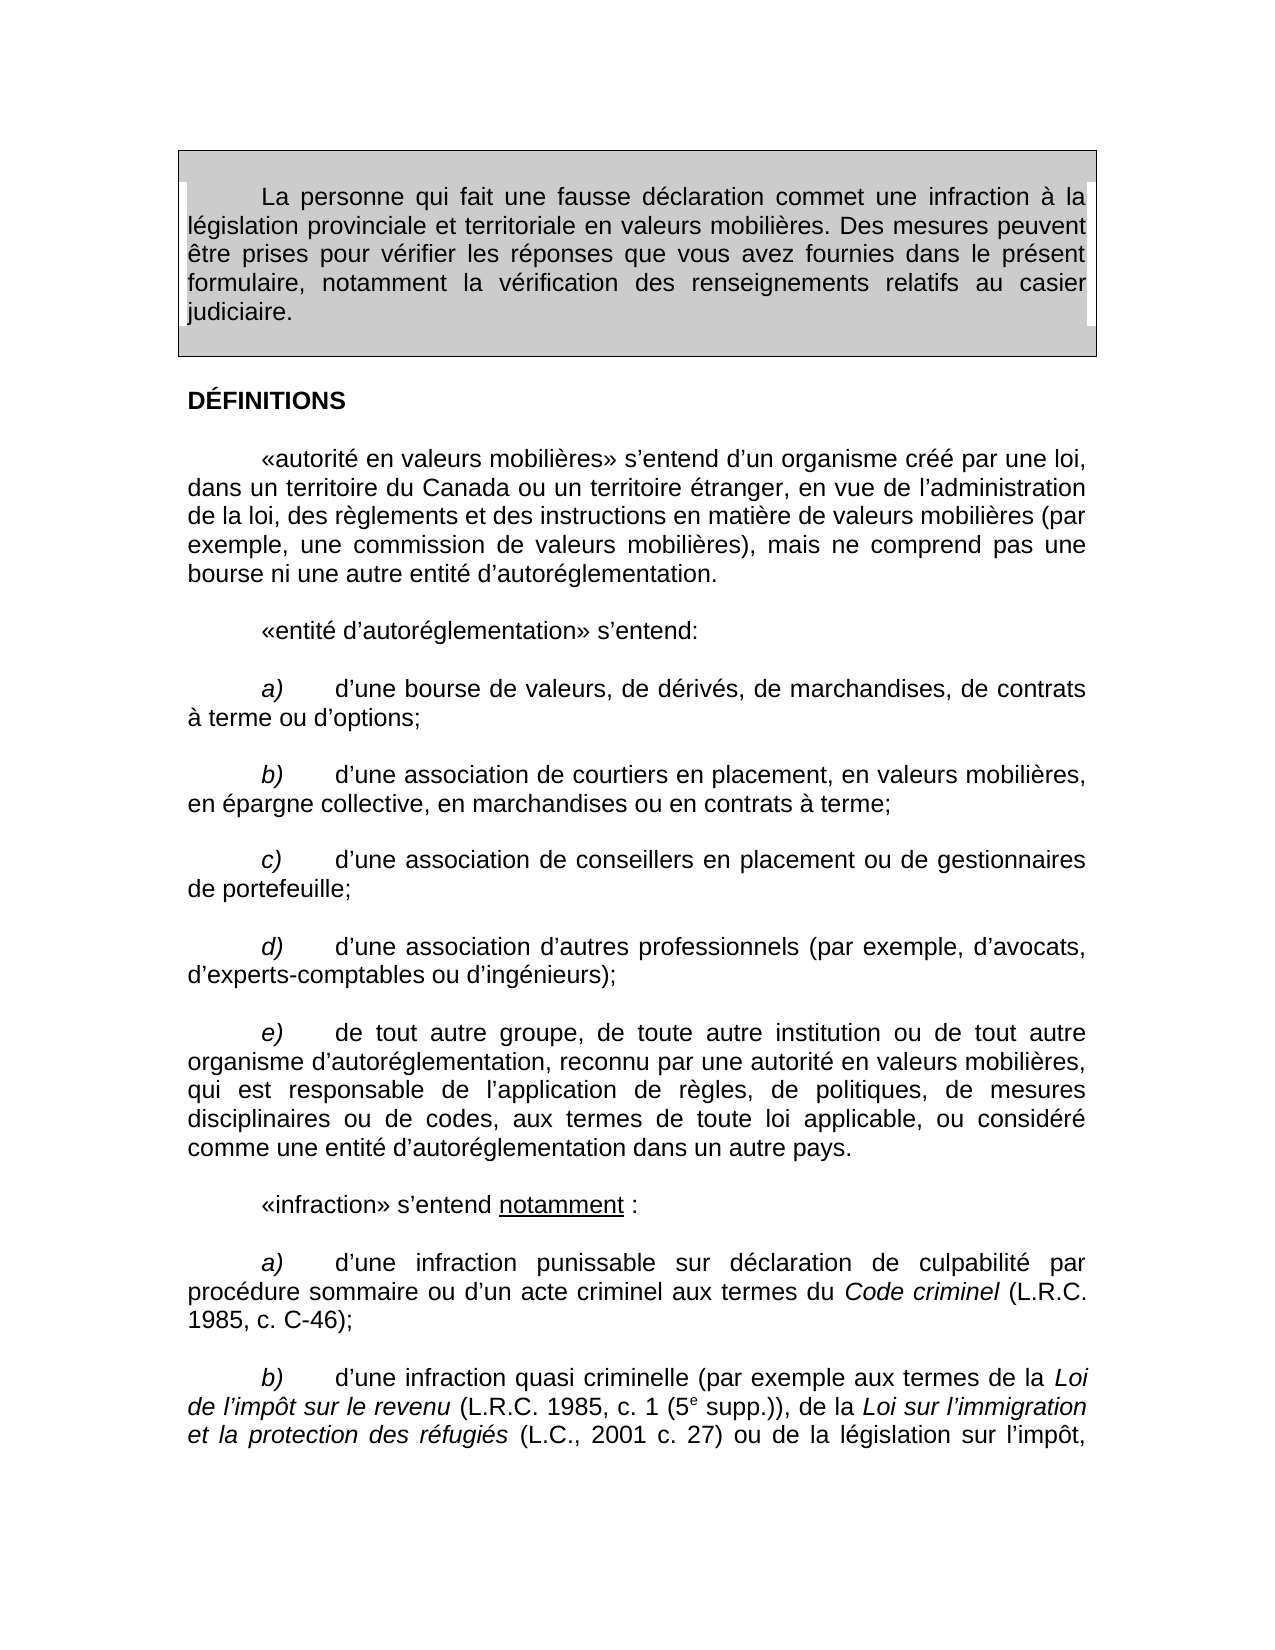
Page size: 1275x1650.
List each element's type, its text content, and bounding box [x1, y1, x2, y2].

text «autorité en valeurs mobilières» s’entend d’un organisme créé par une loi, dans un territoire du Canada ou un territoire étranger, en vue de l’administration de la loi, des règlements et des instructions en matière de valeurs mobilières (par exemple, une commission de valeurs mobilières), mais ne comprend pas une bourse ni une autre entité d’autoréglementation. [187, 444, 1087, 587]
text d) d’une association d’autres professionnels (par exemple, d’avocats, d’experts-comptables ou d’ingénieurs); [187, 932, 1087, 989]
text e) de tout autre groupe, de toute autre institution ou de tout autre organisme d’autoréglementation, reconnu par une autorité en valeurs mobilières, qui est responsable de l’application de règles, de politiques, de mesures disciplinaires ou de codes, aux termes de toute loi applicable, ou considéré comme une entité d’autoréglementation dans un autre pays. [187, 1018, 1087, 1162]
text La personne qui fait une fausse déclaration commet une infraction à la législation provinciale et territoriale en valeurs mobilières. Des mesures peuvent être prises pour vérifier les réponses que vous avez fournies dans le présent formulaire, notamment la vérification des renseignements relatifs au casier judiciaire. [187, 182, 1087, 322]
text b) d’une association de courtiers en placement, en valeurs mobilières, en épargne collective, en marchandises ou en contrats à terme; [187, 760, 1087, 817]
text DÉFINITIONS [187, 386, 1087, 415]
text «entité d’autoréglementation» s’entend: [187, 616, 1087, 645]
text a) d’une infraction punissable sur déclaration de culpabilité par procédure sommaire ou d’un acte criminel aux termes du Code criminel (L.R.C. 1985, c. C-46); [187, 1248, 1087, 1334]
text c) d’une association de conseillers en placement ou de gestionnaires de portefeuille; [187, 846, 1087, 903]
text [187, 1363, 1087, 1449]
text a) d’une bourse de valeurs, de dérivés, de marchandises, de contrats à terme ou d’options; [187, 674, 1087, 731]
text «infraction» s’entend notamment : [187, 1191, 1087, 1219]
